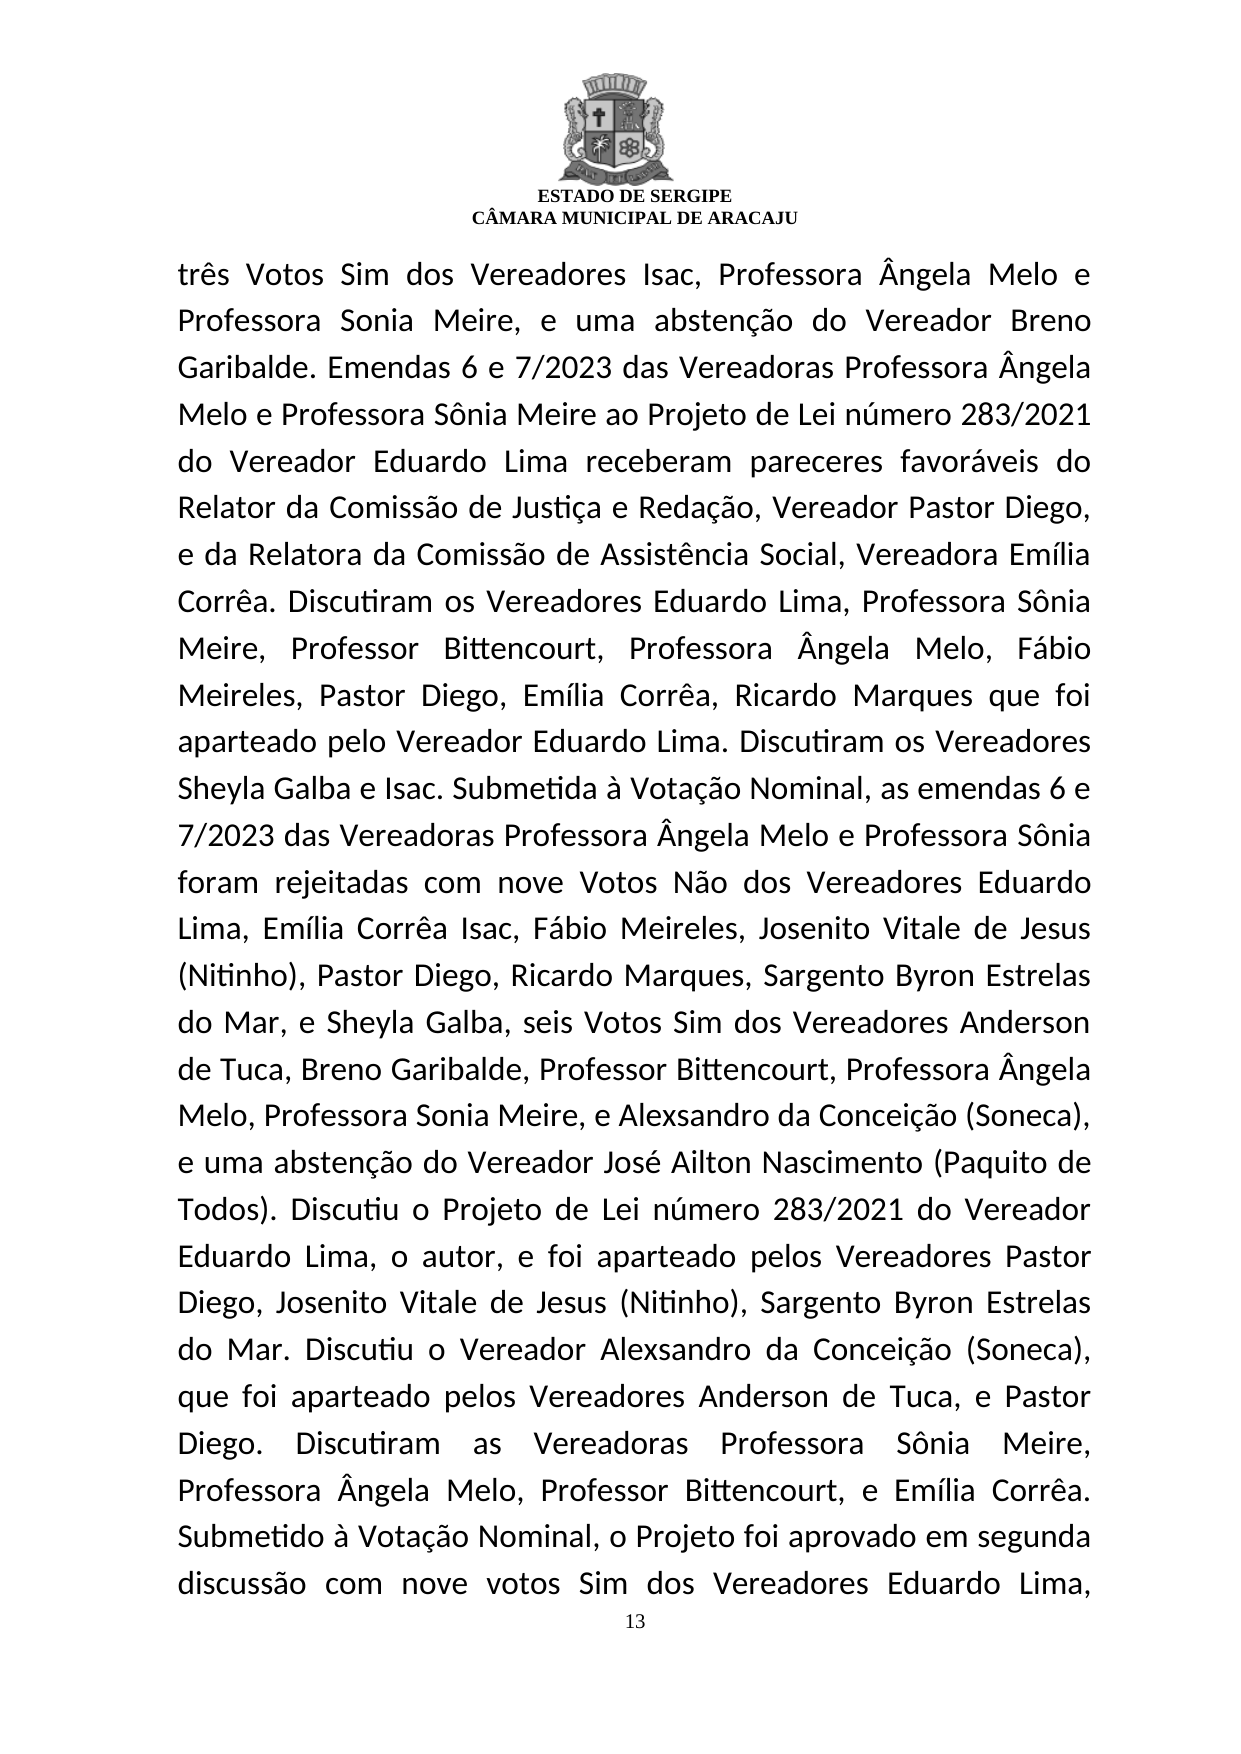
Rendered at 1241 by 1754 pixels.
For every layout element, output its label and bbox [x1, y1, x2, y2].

text [177, 253, 1092, 1603]
